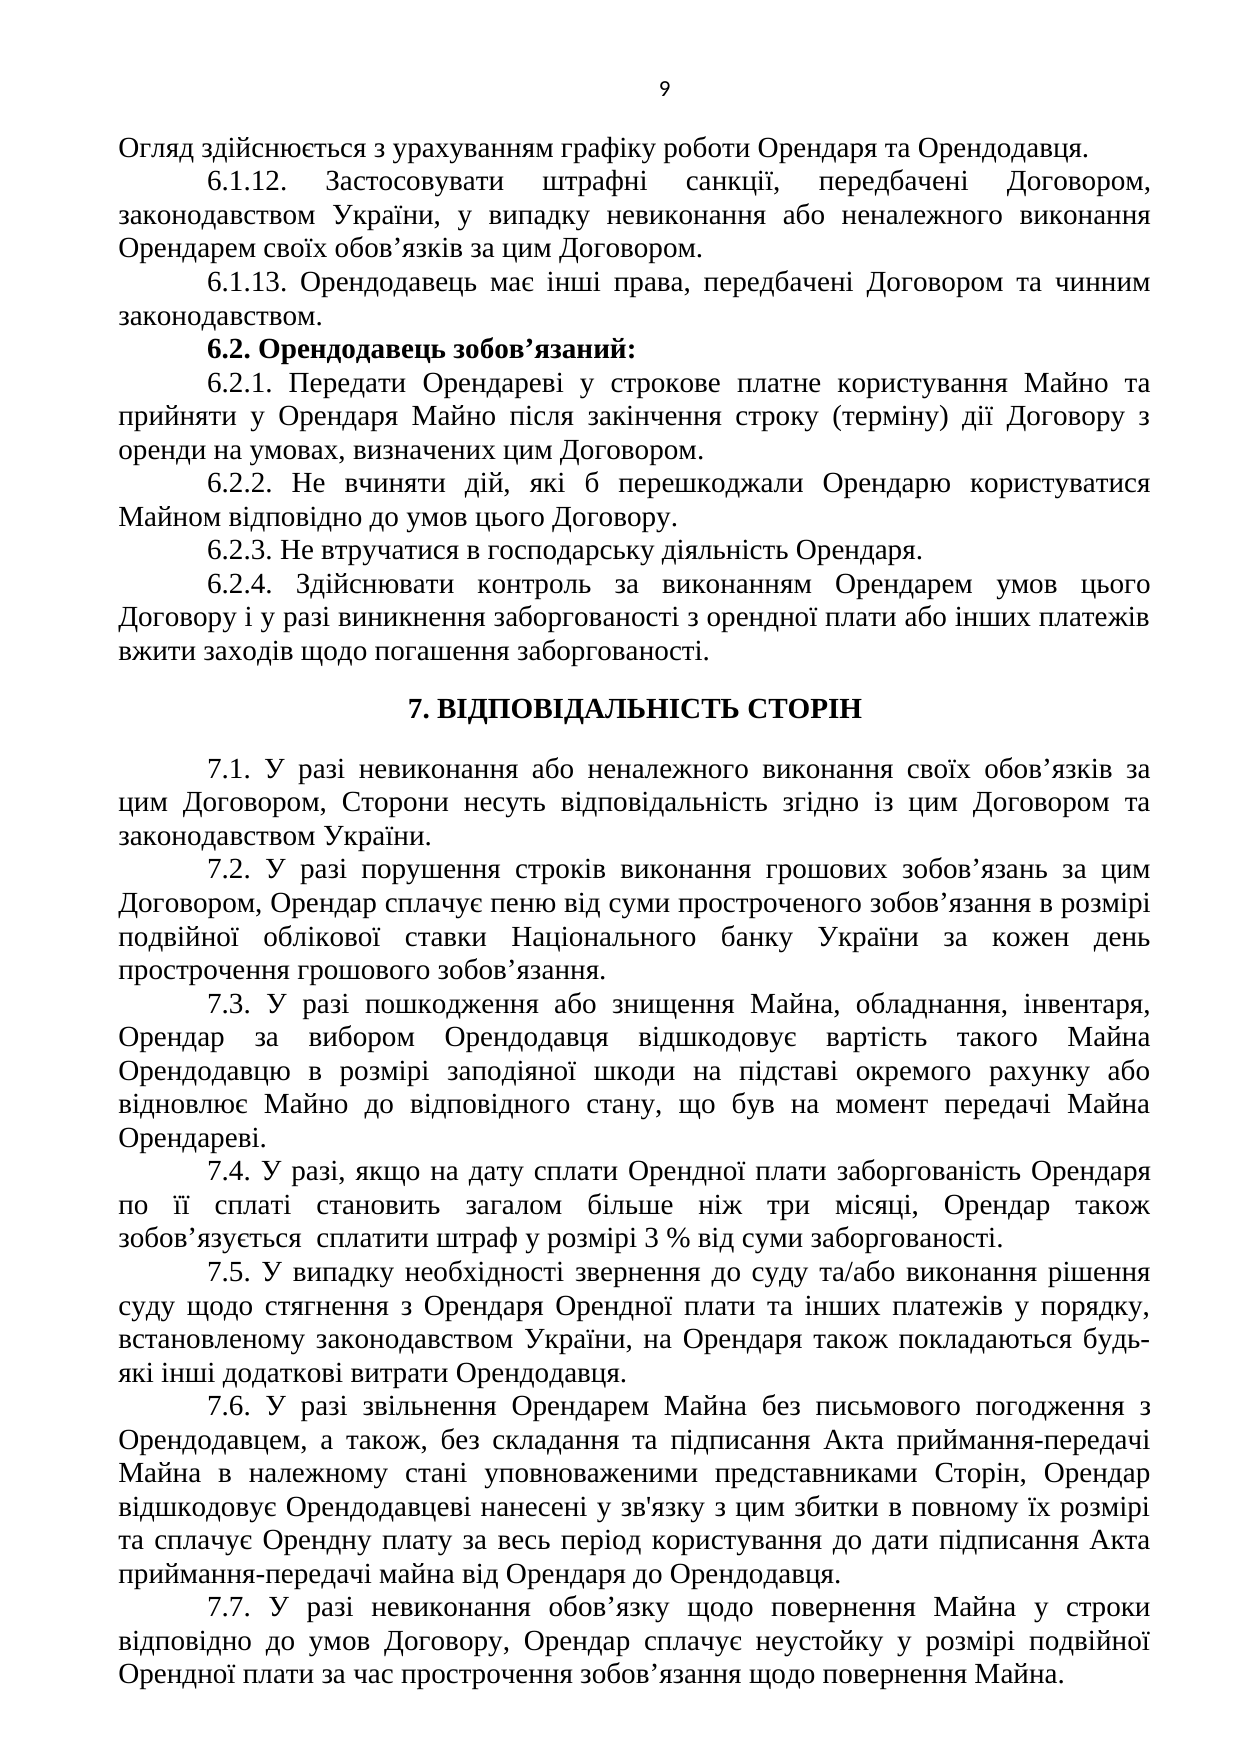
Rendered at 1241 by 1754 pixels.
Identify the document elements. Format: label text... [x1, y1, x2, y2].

text 7.6. У разі звільнення Орендарем Майна без письмового погодження з Орендодавцем, а також, без складання та підписання Акта приймання-передачі Майна в належному стані уповноваженими представниками Сторін, Орендар відшкодовує Орендодавцеві нанесені у зв'язку з цим збитки в повному їх розмірі та сплачує Орендну плату за весь період користування до дати підписання Акта приймання-передачі майна від Орендаря до Орендодавця. [118, 1388, 1152, 1589]
text 7.3. У разі пошкодження або знищення Майна, обладнання, інвентаря, Орендар за вибором Орендодавця відшкодовує вартість такого Майна Орендодавцю в розмірі заподіяної шкоди на підставі окремого рахунку або відновлює Майно до відповідного стану, що був на момент передачі Майна Орендареві. [118, 986, 1152, 1153]
text 6.2. Орендодавець зобов’язаний: [118, 331, 1152, 365]
text 6.1.13. Орендодавець має інші права, передбачені Договором та чинним законодавством. [118, 264, 1152, 331]
text 7. ВІДПОВІДАЛЬНІСТЬ СТОРІН [118, 692, 1152, 725]
text 7.7. У разі невиконання обов’язку щодо повернення Майна у строки відповідно до умов Договору, Орендар сплачує неустойку у розмірі подвійної Орендної плати за час прострочення зобов’язання щодо повернення Майна. [118, 1589, 1152, 1690]
text 6.2.1. Передати Орендареві у строкове платне користування Майно та прийняти у Орендаря Майно після закінчення строку (терміну) дії Договору з оренди на умовах, визначених цим Договором. [118, 365, 1152, 465]
text 6.1.12. Застосовувати штрафні санкції, передбачені Договором, законодавством України, у випадку невиконання або неналежного виконання Орендарем своїх обов’язків за цим Договором. [118, 163, 1152, 264]
text 6.2.4. Здійснювати контроль за виконанням Орендарем умов цього Договору і у разі виникнення заборгованості з орендної плати або інших платежів вжити заходів щодо погашення заборгованості. [118, 566, 1152, 667]
text 7.5. У випадку необхідності звернення до суду та/або виконання рішення суду щодо стягнення з Орендаря Орендної плати та інших платежів у порядку, встановленому законодавством України, на Орендаря також покладаються будь-які інші додаткові витрати Орендодавця. [118, 1254, 1152, 1388]
text Огляд здійснюється з урахуванням графіку роботи Орендаря та Орендодавця. [118, 130, 1152, 163]
text 7.4. У разі, якщо на дату сплати Орендної плати заборгованість Орендаря по її сплаті становить загалом більше ніж три місяці, Орендар також зобов’язується сплатити штраф у розмірі 3 % від суми заборгованості. [118, 1153, 1152, 1254]
text 7.2. У разі порушення строків виконання грошових зобов’язань за цим Договором, Орендар сплачує пеню від суми простроченого зобов’язання в розмірі подвійної облікової ставки Національного банку України за кожен день прострочення грошового зобов’язання. [118, 852, 1152, 986]
text 7.1. У разі невиконання або неналежного виконання своїх обов’язків за цим Договором, Сторони несуть відповідальність згідно із цим Договором та законодавством України. [118, 751, 1152, 852]
text 6.2.2. Не вчиняти дій, які б перешкоджали Орендарю користуватися Майном відповідно до умов цього Договору. [118, 465, 1152, 532]
text 6.2.3. Не втручатися в господарську діяльність Орендаря. [118, 532, 1152, 566]
